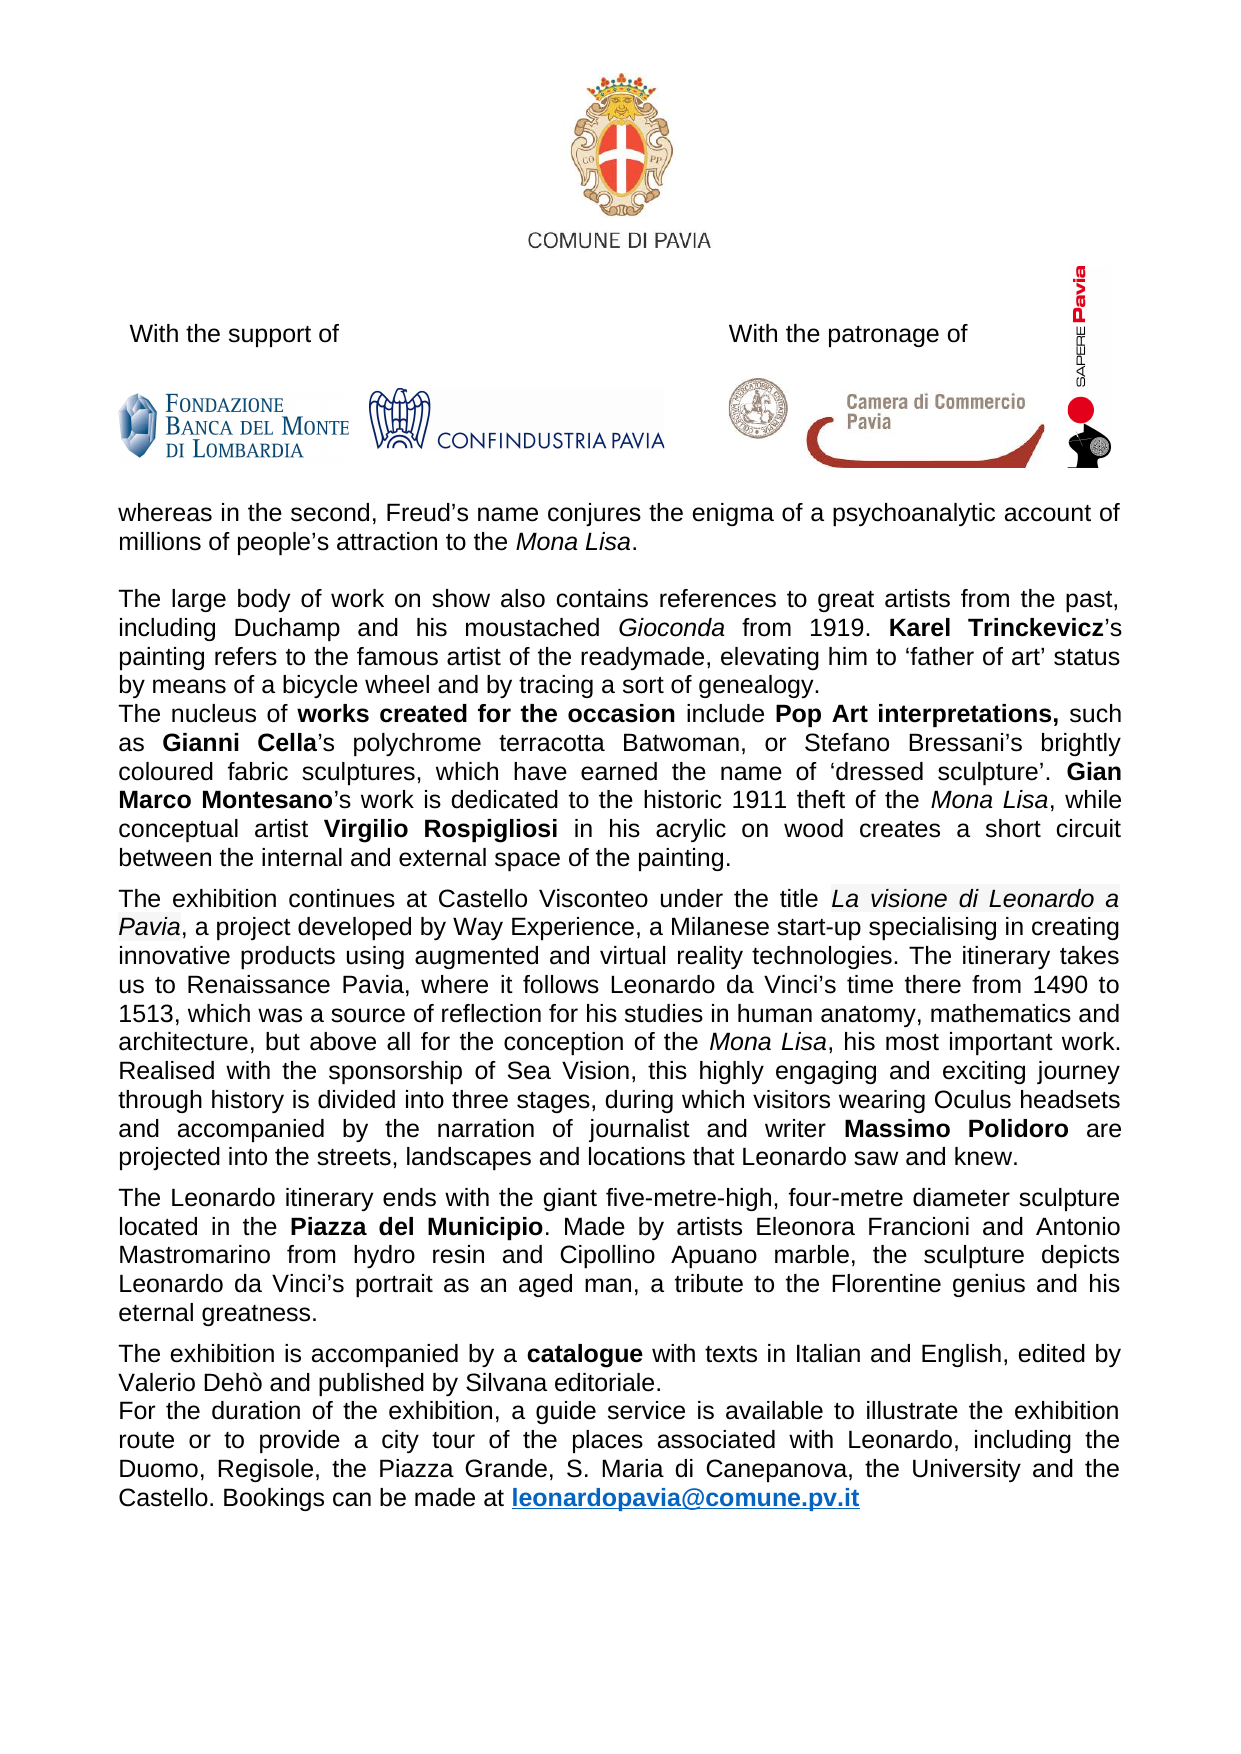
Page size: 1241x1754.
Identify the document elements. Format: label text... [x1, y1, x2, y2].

text The nucleus of works created for the occasion include Pop Art interpretations, such as Gianni Cella’s polychrome terracotta Batwoman, or Stefano Bressani’s brightly coloured fabric sculptures, which have earned the name of ‘dressed sculpture’. Gian Marco Montesano’s work is dedicated to the historic 1911 theft of the Mona Lisa, while conceptual artist Virgilio Rospigliosi in his acrylic on wood creates a short circuit between the internal and external space of the painting. [118, 699, 1122, 872]
text For the duration of the exhibition, a guide service is available to illustrate the exhibition route or to provide a city tour of the places associated with Leonardo, including the Duomo, Regisole, the Piazza Grande, S. Maria di Canepanova, the University and the Castello. Bookings can be made at leonardopavia@comune.pv.it [118, 1396, 1122, 1511]
text The exhibition continues at Castello Visconteo under the title La visione di Leonardo a Pavia, a project developed by Way Experience, a Milanese start-up specialising in creating innovative products using augmented and virtual reality technologies. The itinerary takes us to Renaissance Pavia, where it follows Leonardo da Vinci’s time there from 1490 to 1513, which was a source of reflection for his studies in human anatomy, mathematics and architecture, but above all for the conception of the Mona Lisa, his most important work. Realised with the sponsorship of Sea Vision, this highly engaging and exciting journey through history is divided into three stages, during which visitors wearing Oculus headsets and accompanied by the narration of journalist and writer Massimo Polidoro are projected into the streets, landscapes and locations that Leonardo saw and knew. [118, 883, 1122, 1171]
text The large body of work on show also contains references to great artists from the past, including Duchamp and his moustached Gioconda from 1919. Karel Trinckevicz’s painting refers to the famous artist of the readymade, elevating him to ‘father of art’ status by means of a bicycle wheel and by tracing a sort of genealogy. [118, 584, 1122, 699]
picture [118, 390, 349, 468]
text The Leonardo itinerary ends with the giant five-metre-high, four-metre diameter sculpture located in the Piazza del Municipio. Made by artists Eleonora Francioni and Antonio Mastromarino from hydro resin and Cipollino Apuano marble, the sculpture depicts Leonardo da Vinci’s portrait as an aged man, a tribute to the Florentine genius and his eternal greatness. [118, 1183, 1122, 1327]
picture [527, 73, 713, 252]
picture [1067, 266, 1111, 468]
picture [728, 378, 1045, 468]
text The exhibition is accompanied by a catalogue with texts in Italian and English, edited by Valerio Dehò and published by Silvana editoriale. [118, 1339, 1122, 1396]
picture [369, 388, 665, 449]
